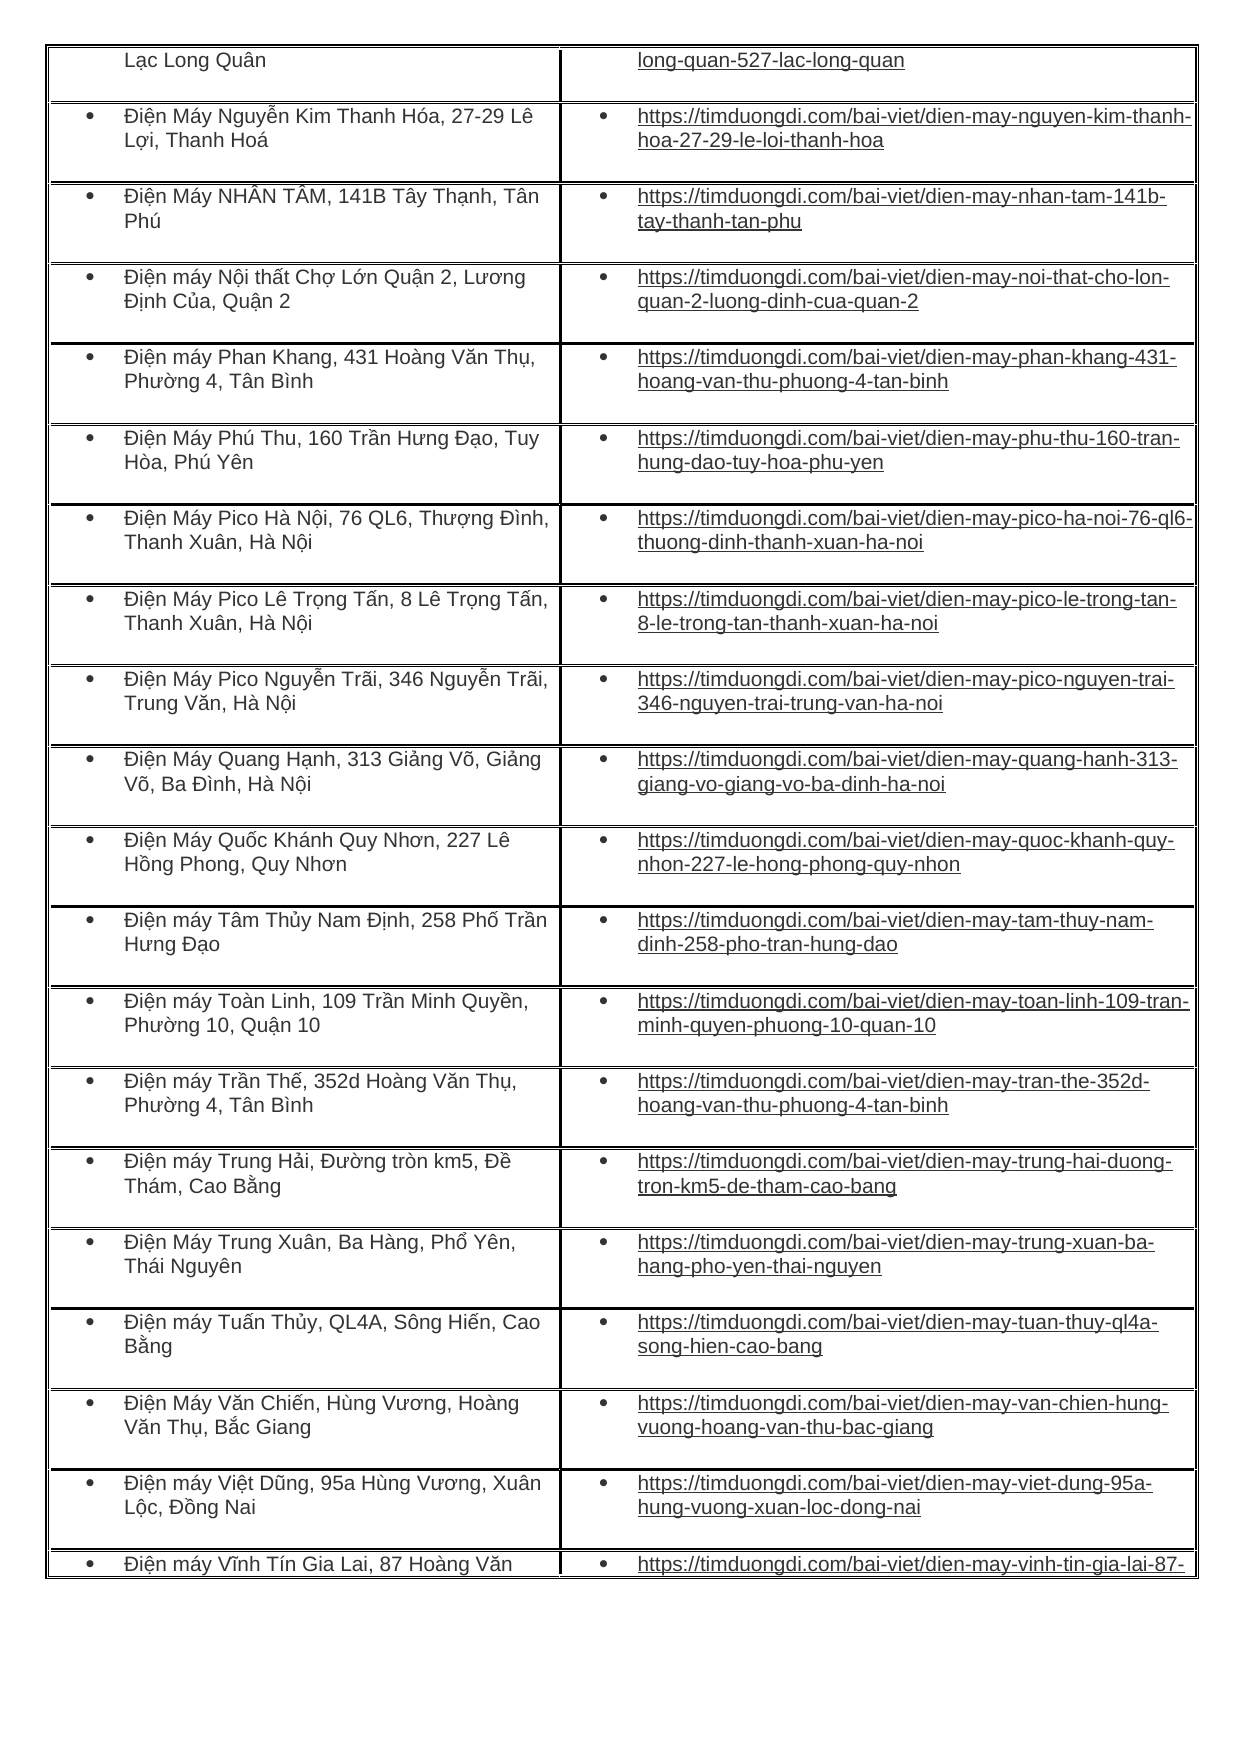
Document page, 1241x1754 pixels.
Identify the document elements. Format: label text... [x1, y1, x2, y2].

table_cell https://timduongdi.com/bai-viet/dien-may-phan-khang-431-hoang-van-thu-phuong-4-tan-binh [562, 342, 1195, 422]
table_cell Điện máy Nội thất Chợ Lớn Quận 2, Lương Định Của, Quận 2 [47, 262, 560, 342]
table_cell https://timduongdi.com/bai-viet/dien-may-viet-dung-95a-hung-vuong-xuan-loc-dong-nai [562, 1468, 1197, 1548]
table_cell Điện máy Việt Dũng, 95a Hùng Vương, Xuân Lộc, Đồng Nai [47, 1468, 559, 1548]
table_cell https://timduongdi.com/bai-viet/dien-may-trung-xuan-ba-hang-pho-yen-thai-nguyen [560, 1227, 1197, 1307]
table_cell Điện Máy Pico Lê Trọng Tấn, 8 Lê Trọng Tấn, Thanh Xuân, Hà Nội [49, 583, 559, 664]
table_cell Điện Máy Phú Thu, 160 Trần Hưng Đạo, Tuy Hòa, Phú Yên [49, 423, 559, 503]
table_cell Điện Máy Trung Xuân, Ba Hàng, Phổ Yên, Thái Nguyên [47, 1227, 560, 1307]
table_cell Điện máy Phan Khang, 431 Hoàng Văn Thụ, Phường 4, Tân Bình [49, 342, 559, 422]
table_cell Điện máy Toàn Linh, 109 Trần Minh Quyền, Phường 10, Quận 10 [49, 985, 559, 1066]
table_cell https://timduongdi.com/bai-viet/dien-may-nhan-tam-141b-tay-thanh-tan-phu [562, 181, 1196, 262]
table_cell https://timduongdi.com/bai-viet/dien-may-tran-the-352d-hoang-van-thu-phuong-4-tan-binh [560, 1066, 1197, 1146]
table_cell Điện Máy Văn Chiến, Hùng Vương, Hoàng Văn Thụ, Bắc Giang [49, 1388, 559, 1468]
table_cell https://timduongdi.com/bai-viet/dien-may-toan-linh-109-tran-minh-quyen-phuong-10-quan-10 [562, 985, 1196, 1066]
table_cell https://timduongdi.com/bai-viet/dien-may-trung-hai-duong-tron-km5-de-tham-cao-bang [562, 1146, 1196, 1227]
table_cell Điện Máy Quốc Khánh Quy Nhơn, 227 Lê Hồng Phong, Quy Nhơn [49, 825, 559, 905]
table_cell Điện máy Trung Hải, Đường tròn km5, Đề Thám, Cao Bằng [49, 1146, 559, 1227]
table_cell https://timduongdi.com/bai-viet/dien-may-tam-thuy-nam-dinh-258-pho-tran-hung-dao [562, 905, 1195, 985]
table_cell Điện Máy Pico Nguyễn Trãi, 346 Nguyễn Trãi, Trung Văn, Hà Nội [47, 664, 560, 744]
table_cell Điện máy Trần Thế, 352d Hoàng Văn Thụ, Phường 4, Tân Bình [47, 1066, 560, 1146]
table_cell https://timduongdi.com/bai-viet/dien-may-phu-thu-160-tran-hung-dao-tuy-hoa-phu-yen [562, 423, 1196, 503]
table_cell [49, 1548, 560, 1576]
table_cell Điện Máy NHÂN TÂM, 141B Tây Thạnh, Tân Phú [49, 181, 559, 262]
table_cell Điện Máy Pico Hà Nội, 76 QL6, Thượng Đình, Thanh Xuân, Hà Nội [47, 503, 559, 583]
table_cell https://timduongdi.com/bai-viet/dien-may-van-chien-hung-vuong-hoang-van-thu-bac-giang [562, 1388, 1196, 1468]
table_cell https://timduongdi.com/bai-viet/dien-may-quoc-khanh-quy-nhon-227-le-hong-phong-quy-nhon [562, 825, 1196, 905]
table_cell https://timduongdi.com/bai-viet/dien-may-tuan-thuy-ql4a-song-hien-cao-bang [562, 1307, 1195, 1387]
table_cell Điện máy Tuấn Thủy, QL4A, Sông Hiến, Cao Bằng [49, 1307, 559, 1387]
table_cell Điện máy Tâm Thủy Nam Định, 258 Phố Trần Hưng Đạo [49, 905, 559, 985]
table_cell https://timduongdi.com/bai-viet/dien-may-noi-that-cho-lon-quan-2-luong-dinh-cua-quan-2 [560, 262, 1197, 342]
table_cell https://timduongdi.com/bai-viet/dien-may-pico-le-trong-tan-8-le-trong-tan-thanh-xuan-ha-noi [562, 583, 1196, 664]
table_cell Điện Máy Nguyễn Kim Thanh Hóa, 27-29 Lê Lợi, Thanh Hoá [47, 101, 560, 181]
table_cell https://timduongdi.com/bai-viet/dien-may-nguyen-kim-thanh-hoa-27-29-le-loi-thanh-hoa [560, 101, 1197, 181]
table_cell Điện Máy Quang Hạnh, 313 Giảng Võ, Giảng Võ, Ba Đình, Hà Nội [49, 744, 559, 824]
table_cell https://timduongdi.com/bai-viet/dien-may-quang-hanh-313-giang-vo-giang-vo-ba-dinh-ha-noi [562, 744, 1196, 824]
table_cell https://timduongdi.com/bai-viet/dien-may-pico-nguyen-trai-346-nguyen-trai-trung-van-ha-noi [560, 664, 1197, 744]
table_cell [49, 46, 560, 101]
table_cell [560, 1548, 1196, 1576]
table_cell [560, 48, 1195, 101]
table_cell https://timduongdi.com/bai-viet/dien-may-pico-ha-noi-76-ql6-thuong-dinh-thanh-xuan-ha-noi [562, 503, 1197, 583]
